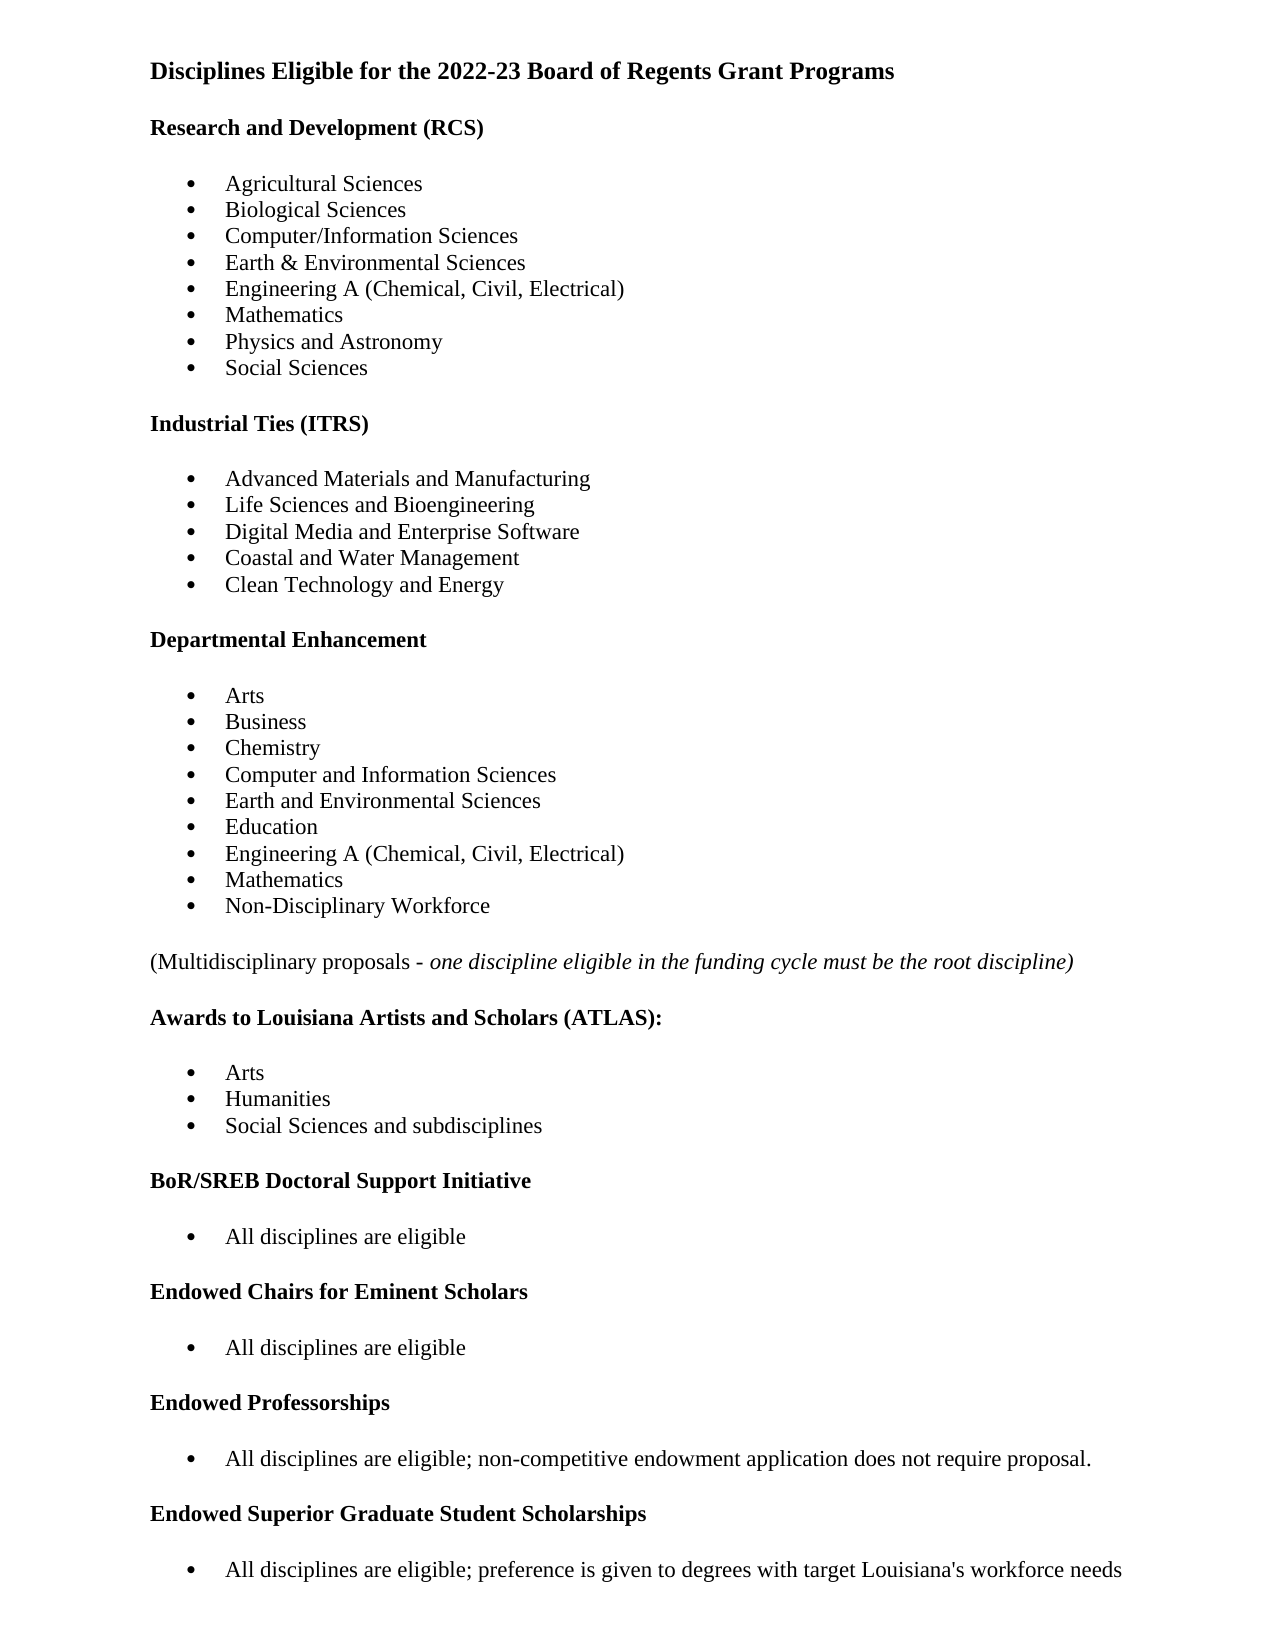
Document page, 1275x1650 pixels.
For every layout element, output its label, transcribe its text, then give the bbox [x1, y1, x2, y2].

list Chemistry [187, 734, 1125, 761]
text Research and Development (RCS) [150, 114, 1125, 141]
text Awards to Louisiana Artists and Scholars (ATLAS): [150, 1003, 1125, 1030]
text Disciplines Eligible for the 2022-23 Board of Regents Grant Programs [150, 56, 1125, 85]
text BoR/SREB Doctoral Support Initiative [150, 1167, 1125, 1194]
list Social Sciences and subdisciplines [187, 1112, 1125, 1138]
list All disciplines are eligible [187, 1223, 1125, 1249]
list Biological Sciences [187, 196, 1125, 222]
list Clean Technology and Energy [187, 571, 1125, 597]
text (Multidisciplinary proposals - one discipline eligible in the funding cycle must be the root discipline) [150, 948, 1125, 974]
list Earth and Environmental Sciences [187, 787, 1125, 813]
list Non-Disciplinary Workforce [187, 892, 1125, 919]
list Physics and Astronomy [187, 328, 1125, 354]
text Endowed Superior Graduate Student Scholarships [150, 1500, 1125, 1527]
list Computer and Information Sciences [187, 761, 1125, 787]
text Industrial Ties (ITRS) [150, 410, 1125, 436]
list All disciplines are eligible; preference is given to degrees with target Louisiana's workforce needs [187, 1556, 1125, 1582]
list Humanities [187, 1085, 1125, 1112]
list Education [187, 813, 1125, 840]
list Digital Media and Enterprise Software [187, 518, 1125, 544]
list Life Sciences and Bioengineering [187, 492, 1125, 518]
list Computer/Information Sciences [187, 222, 1125, 249]
list Coastal and Water Management [187, 544, 1125, 571]
list Engineering A (Chemical, Civil, Electrical) [187, 840, 1125, 866]
list All disciplines are eligible [187, 1334, 1125, 1360]
list Arts [187, 1059, 1125, 1085]
list Engineering A (Chemical, Civil, Electrical) [187, 275, 1125, 301]
list Arts [187, 682, 1125, 708]
list All disciplines are eligible; non-competitive endowment application does not require proposal. [187, 1445, 1125, 1471]
list Agricultural Sciences [187, 170, 1125, 196]
list Earth & Environmental Sciences [187, 249, 1125, 275]
list Mathematics [187, 301, 1125, 328]
text Endowed Chairs for Eminent Scholars [150, 1278, 1125, 1305]
list Business [187, 708, 1125, 734]
list Advanced Materials and Manufacturing [187, 465, 1125, 492]
list Mathematics [187, 866, 1125, 892]
text Endowed Professorships [150, 1389, 1125, 1416]
list Social Sciences [187, 354, 1125, 381]
text Departmental Enhancement [150, 626, 1125, 652]
